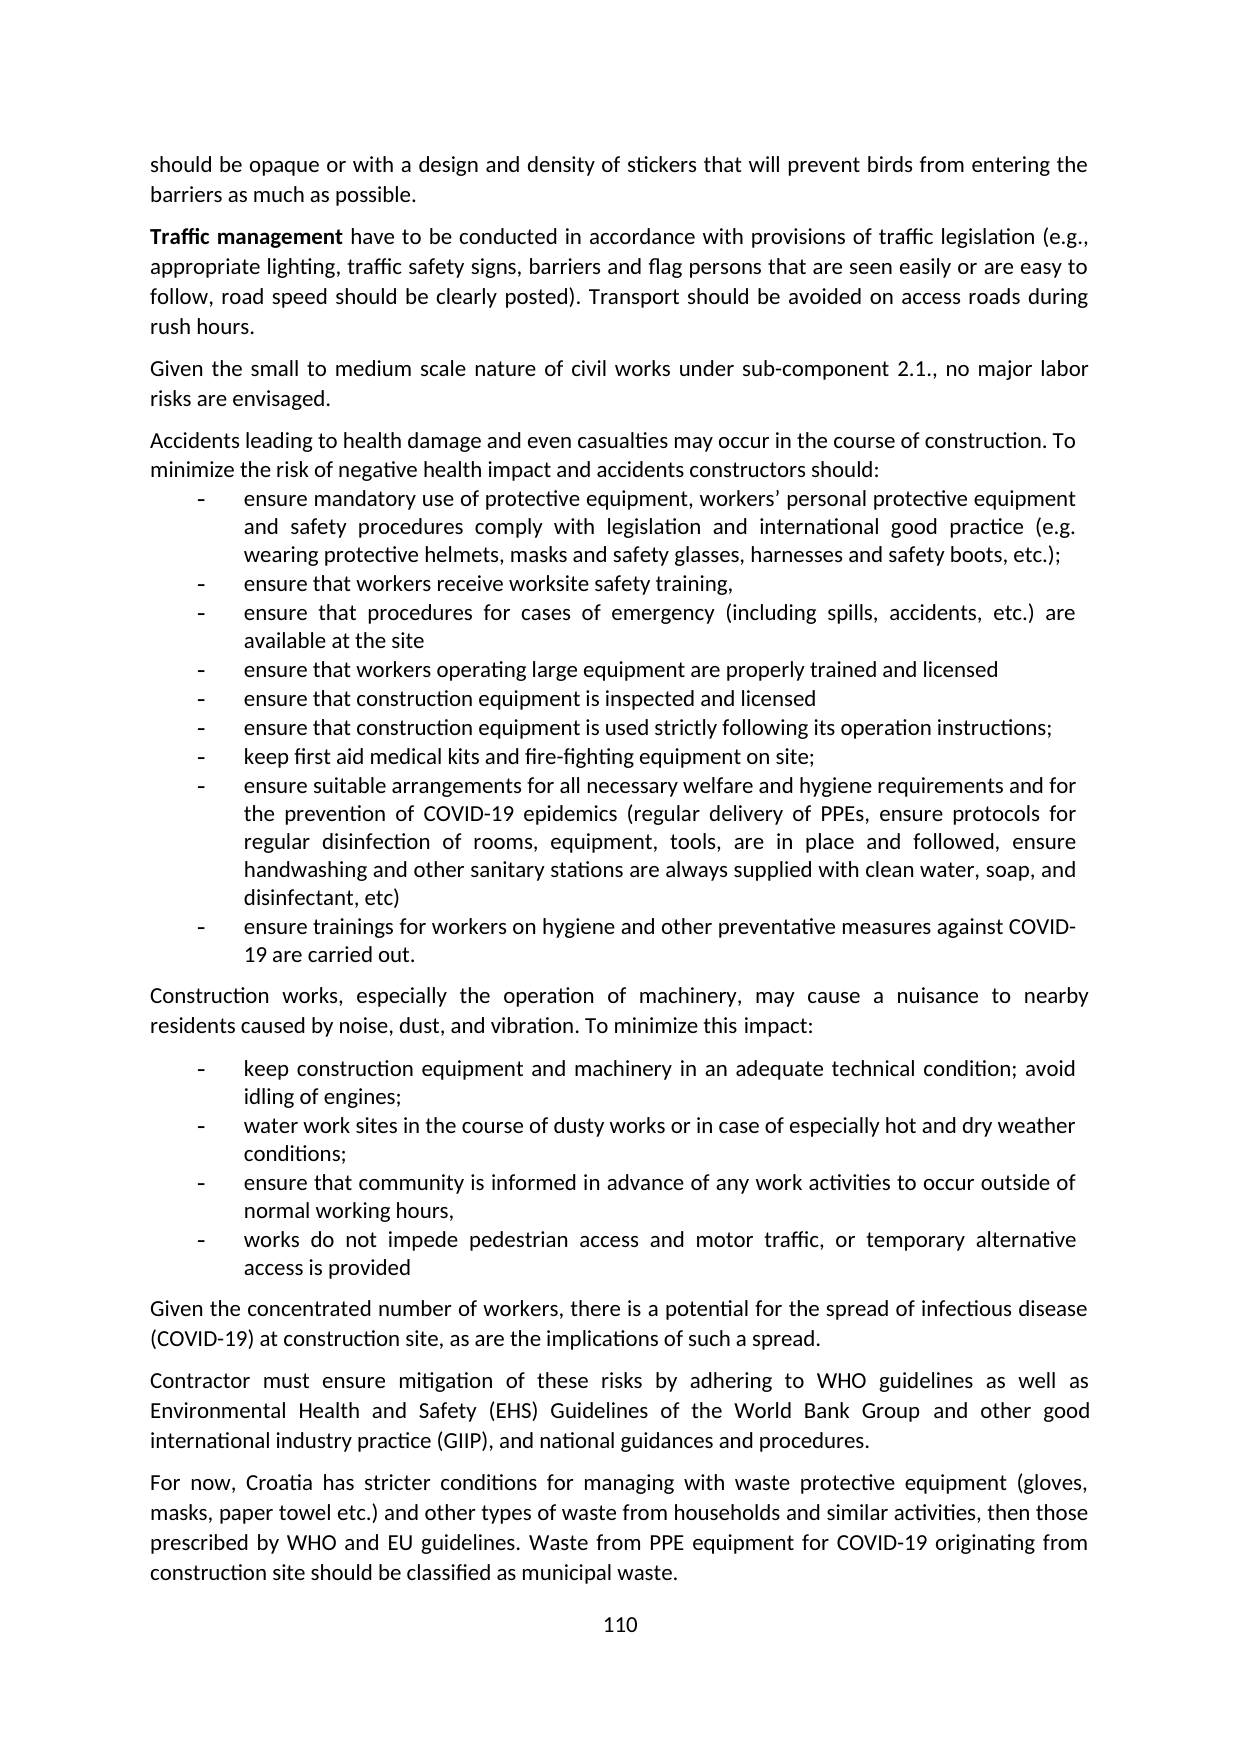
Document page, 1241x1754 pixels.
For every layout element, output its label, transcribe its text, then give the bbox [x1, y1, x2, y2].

list water work sites in the course of dusty works or in case of especially hot and dry weather conditions; [197, 1110, 1078, 1167]
list ensure that construction equipment is used strictly following its operation instructions; [197, 712, 1078, 741]
list keep construction equipment and machinery in an adequate technical condition; avoid idling of engines; [197, 1053, 1078, 1110]
list ensure that workers operating large equipment are properly trained and licensed [197, 654, 1078, 683]
list ensure that community is informed in advance of any work activities to occur outside of normal working hours, [197, 1167, 1078, 1224]
list works do not impede pedestrian access and motor traffic, or temporary alternative access is provided [197, 1224, 1078, 1282]
list ensure that construction equipment is inspected and licensed [197, 683, 1078, 712]
list keep first aid medical kits and fire-fighting equipment on site; [197, 741, 1078, 770]
list ensure that workers receive worksite safety training, [197, 568, 1078, 597]
text Contractor must ensure mitigation of these risks by adhering to WHO guidelines as well as Environmental Health and Safety (EHS) Guidelines of the World Bank Group and other good international industry practice (GIIP), and national guidances and procedures. [150, 1366, 1090, 1454]
text Accidents leading to health damage and even casualties may occur in the course of construction. To minimize the risk of negative health impact and accidents constructors should: [150, 427, 1078, 483]
text Given the small to medium scale nature of civil works under sub-component 2.1., no major labor risks are envisaged. [150, 354, 1090, 412]
list ensure trainings for workers on hygiene and other preventative measures against COVID-19 are carried out. [197, 911, 1078, 968]
text For now, Croatia has stricter conditions for managing with waste protective equipment (gloves, masks, paper towel etc.) and other types of waste from households and similar activities, then those prescribed by WHO and EU guidelines. Waste from PPE equipment for COVID-19 originating from construction site should be classified as municipal waste. [150, 1468, 1090, 1586]
text Traffic management have to be conducted in accordance with provisions of traffic legislation (e.g., appropriate lighting, traffic safety signs, barriers and flag persons that are seen easily or are easy to follow, road speed should be clearly posted). Transport should be avoided on access roads during rush hours. [150, 222, 1090, 340]
text Given the concentrated number of workers, there is a potential for the spread of infectious disease (COVID-19) at construction site, as are the implications of such a spread. [150, 1294, 1090, 1352]
list ensure suitable arrangements for all necessary welfare and hygiene requirements and for the prevention of COVID-19 epidemics (regular delivery of PPEs, ensure protocols for regular disinfection of rooms, equipment, tools, are in place and followed, ensure handwashing and other sanitary stations are always supplied with clean water, soap, and disinfectant, etc) [197, 770, 1078, 911]
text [150, 150, 1090, 208]
text Construction works, especially the operation of machinery, may cause a nuisance to nearby residents caused by noise, dust, and vibration. To minimize this impact: [150, 981, 1090, 1039]
list ensure that procedures for cases of emergency (including spills, accidents, etc.) are available at the site [197, 597, 1078, 654]
list ensure mandatory use of protective equipment, workers’ personal protective equipment and safety procedures comply with legislation and international good practice (e.g. wearing protective helmets, masks and safety glasses, harnesses and safety boots, etc.); [197, 483, 1078, 568]
